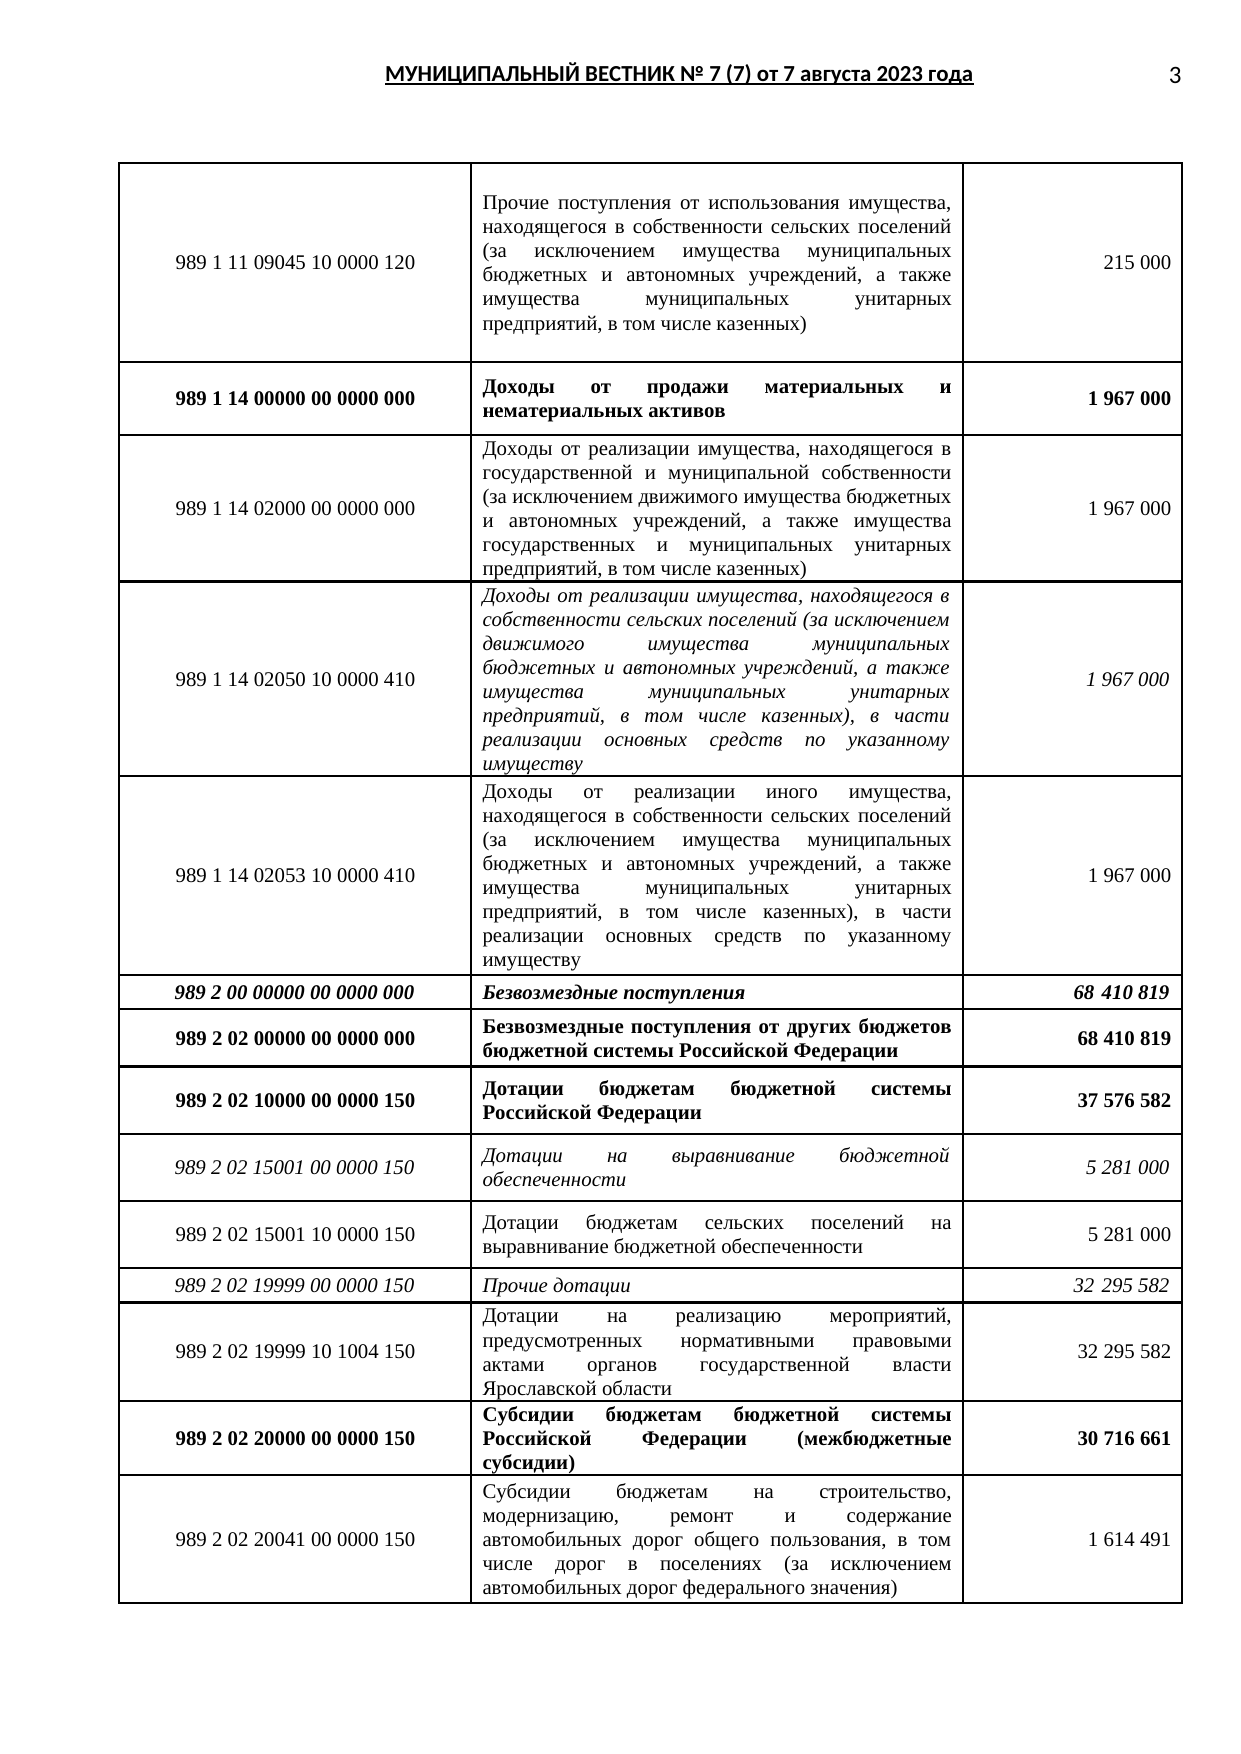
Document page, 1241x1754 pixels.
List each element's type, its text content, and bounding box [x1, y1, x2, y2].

table_cell 989 1 14 02053 10 0000 410 [120, 777, 470, 973]
table_cell 215 000 [964, 164, 1181, 361]
table_cell 5 281 000 [964, 1202, 1181, 1267]
table_cell Субсидии бюджетам бюджетной системы Российской Федерации (межбюджетные субсидии) [472, 1402, 962, 1474]
table_cell Дотации бюджетам бюджетной системы Российской Федерации [472, 1068, 962, 1133]
table_cell 989 2 02 19999 00 0000 150 [120, 1269, 470, 1301]
table_cell 5 281 000 [964, 1135, 1181, 1200]
table_cell 37 576 582 [964, 1068, 1181, 1133]
table_cell 989 2 02 15001 00 0000 150 [120, 1135, 470, 1200]
table_cell Доходы от продажи материальных и нематериальных активов [472, 363, 962, 433]
table_cell 989 1 14 02000 00 0000 000 [120, 436, 470, 580]
table_cell 989 1 14 00000 00 0000 000 [120, 363, 470, 433]
table_cell 1 614 491 [964, 1476, 1181, 1602]
table_cell 989 1 11 09045 10 0000 120 [120, 164, 470, 361]
table_cell Безвозмездные поступления от других бюджетов бюджетной системы Российской Федерации [472, 1010, 962, 1065]
table_cell 1 967 000 [964, 363, 1181, 433]
table_cell 1 967 000 [964, 436, 1181, 580]
table_cell Доходы от реализации имущества, находящегося в государственной и муниципальной собственности (за исключением движимого имущества бюджетных и автономных учреждений, а также имущества государственных и муниципальных унитарных предприятий, в том числе казенных) [472, 436, 962, 580]
table_cell Дотации на реализацию мероприятий, предусмотренных нормативными правовыми актами органов государственной власти Ярославской области [472, 1304, 962, 1400]
table_cell Прочие дотации [472, 1269, 962, 1301]
table_cell Доходы от реализации иного имущества, находящегося в собственности сельских поселений (за исключением имущества муниципальных бюджетных и автономных учреждений, а также имущества муниципальных унитарных предприятий, в том числе казенных), в части реализации основных средств по указанному имуществу [472, 777, 962, 973]
table_cell Дотации на выравнивание бюджетной обеспеченности [472, 1135, 962, 1200]
table_cell 1 967 000 [964, 583, 1181, 775]
table_cell 989 2 02 19999 10 1004 150 [120, 1304, 470, 1400]
table_cell Дотации бюджетам сельских поселений на выравнивание бюджетной обеспеченности [472, 1202, 962, 1267]
table_cell 30 716 661 [964, 1402, 1181, 1474]
table_cell 68 410 819 [964, 1010, 1181, 1065]
table_cell 1 967 000 [964, 777, 1181, 973]
table_cell 989 2 02 15001 10 0000 150 [120, 1202, 470, 1267]
table_cell 32 295 582 [964, 1304, 1181, 1400]
table_cell Доходы от реализации имущества, находящегося в собственности сельских поселений (за исключением движимого имущества муниципальных бюджетных и автономных учреждений, а также имущества муниципальных унитарных предприятий, в том числе казенных), в части реализации основных средств по указанному имуществу [472, 583, 962, 775]
table_cell Субсидии бюджетам на строительство, модернизацию, ремонт и содержание автомобильных дорог общего пользования, в том числе дорог в поселениях (за исключением автомобильных дорог федерального значения) [472, 1476, 962, 1602]
table_cell 989 2 00 00000 00 0000 000 [120, 976, 470, 1008]
table_cell 989 1 14 02050 10 0000 410 [120, 583, 470, 775]
table_cell 989 2 02 20041 00 0000 150 [120, 1476, 470, 1602]
table_cell 989 2 02 20000 00 0000 150 [120, 1402, 470, 1474]
table_cell 68 410 819 [964, 976, 1181, 1008]
table_cell 32 295 582 [964, 1269, 1181, 1301]
table_cell 989 2 02 00000 00 0000 000 [120, 1010, 470, 1065]
table_cell Безвозмездные поступления [472, 976, 962, 1008]
table_cell 989 2 02 10000 00 0000 150 [120, 1068, 470, 1133]
table_cell Прочие поступления от использования имущества, находящегося в собственности сельских поселений (за исключением имущества муниципальных бюджетных и автономных учреждений, а также имущества муниципальных унитарных предприятий, в том числе казенных) [472, 164, 962, 361]
